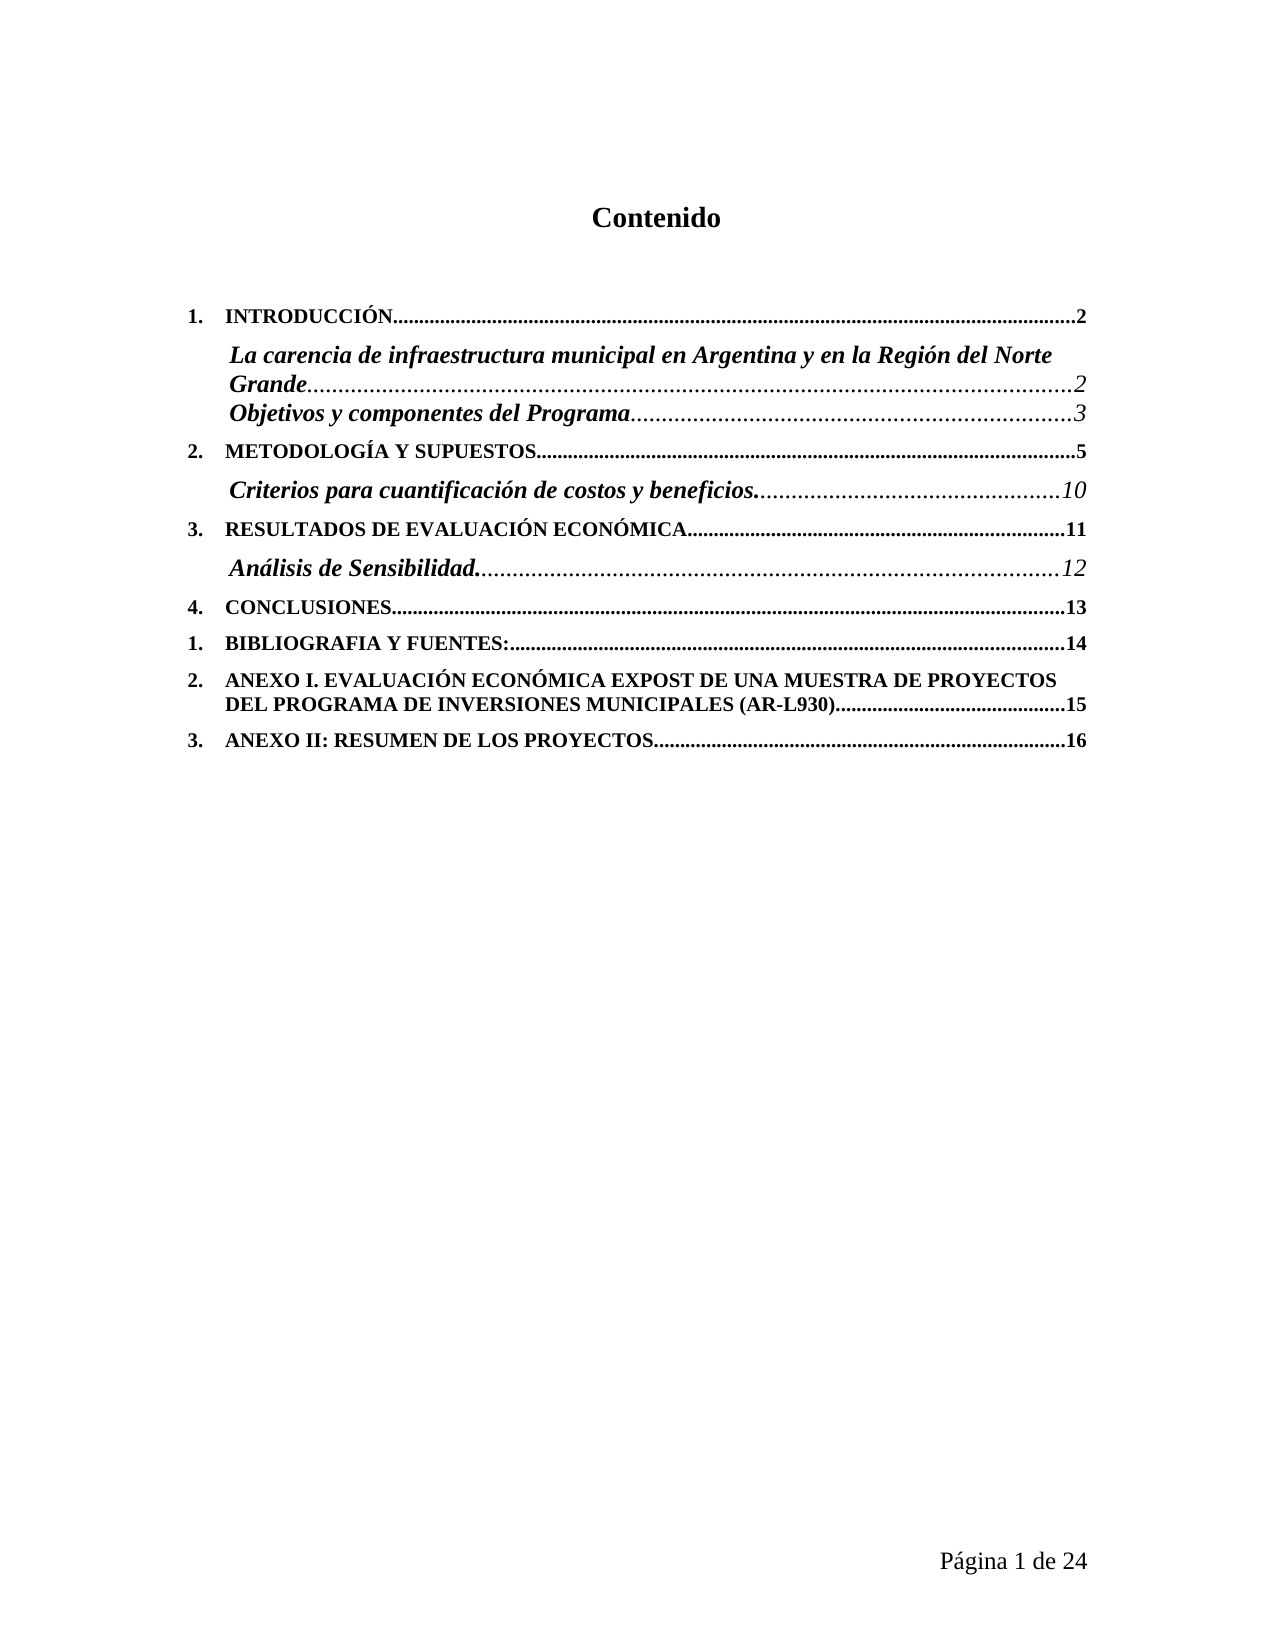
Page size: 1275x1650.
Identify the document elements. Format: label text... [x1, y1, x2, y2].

text 1. INTRODUCCIÓN 2 [187, 304, 1087, 328]
text 2. ANEXO I. Evaluación económica expost de una muestra de proyectos del Programa de Inversiones Municipales (AR-L930). 15 [187, 668, 1087, 716]
text Análisis de Sensibilidad. 12 [229, 553, 1087, 582]
text 4. CONCLUSIONES 13 [187, 595, 1087, 619]
text 2. METODOLOGÍA Y SUPUESTOS 5 [187, 439, 1087, 463]
text Objetivos y componentes del Programa 3 [229, 398, 1087, 427]
text 3. ANEXO II: Resumen de los proyectos. 16 [187, 728, 1087, 752]
text 3. Resultados de Evaluación Económica. 11 [187, 517, 1087, 541]
subtitle Contenido [225, 200, 1087, 233]
text Criterios para cuantificación de costos y beneficios. 10 [229, 476, 1087, 504]
text La carencia de infraestructura municipal en Argentina y en la Región del Norte Grande 2 [229, 340, 1087, 398]
text 1. BIBLIOGRAFIA Y FUENTES: 14 [187, 631, 1087, 655]
